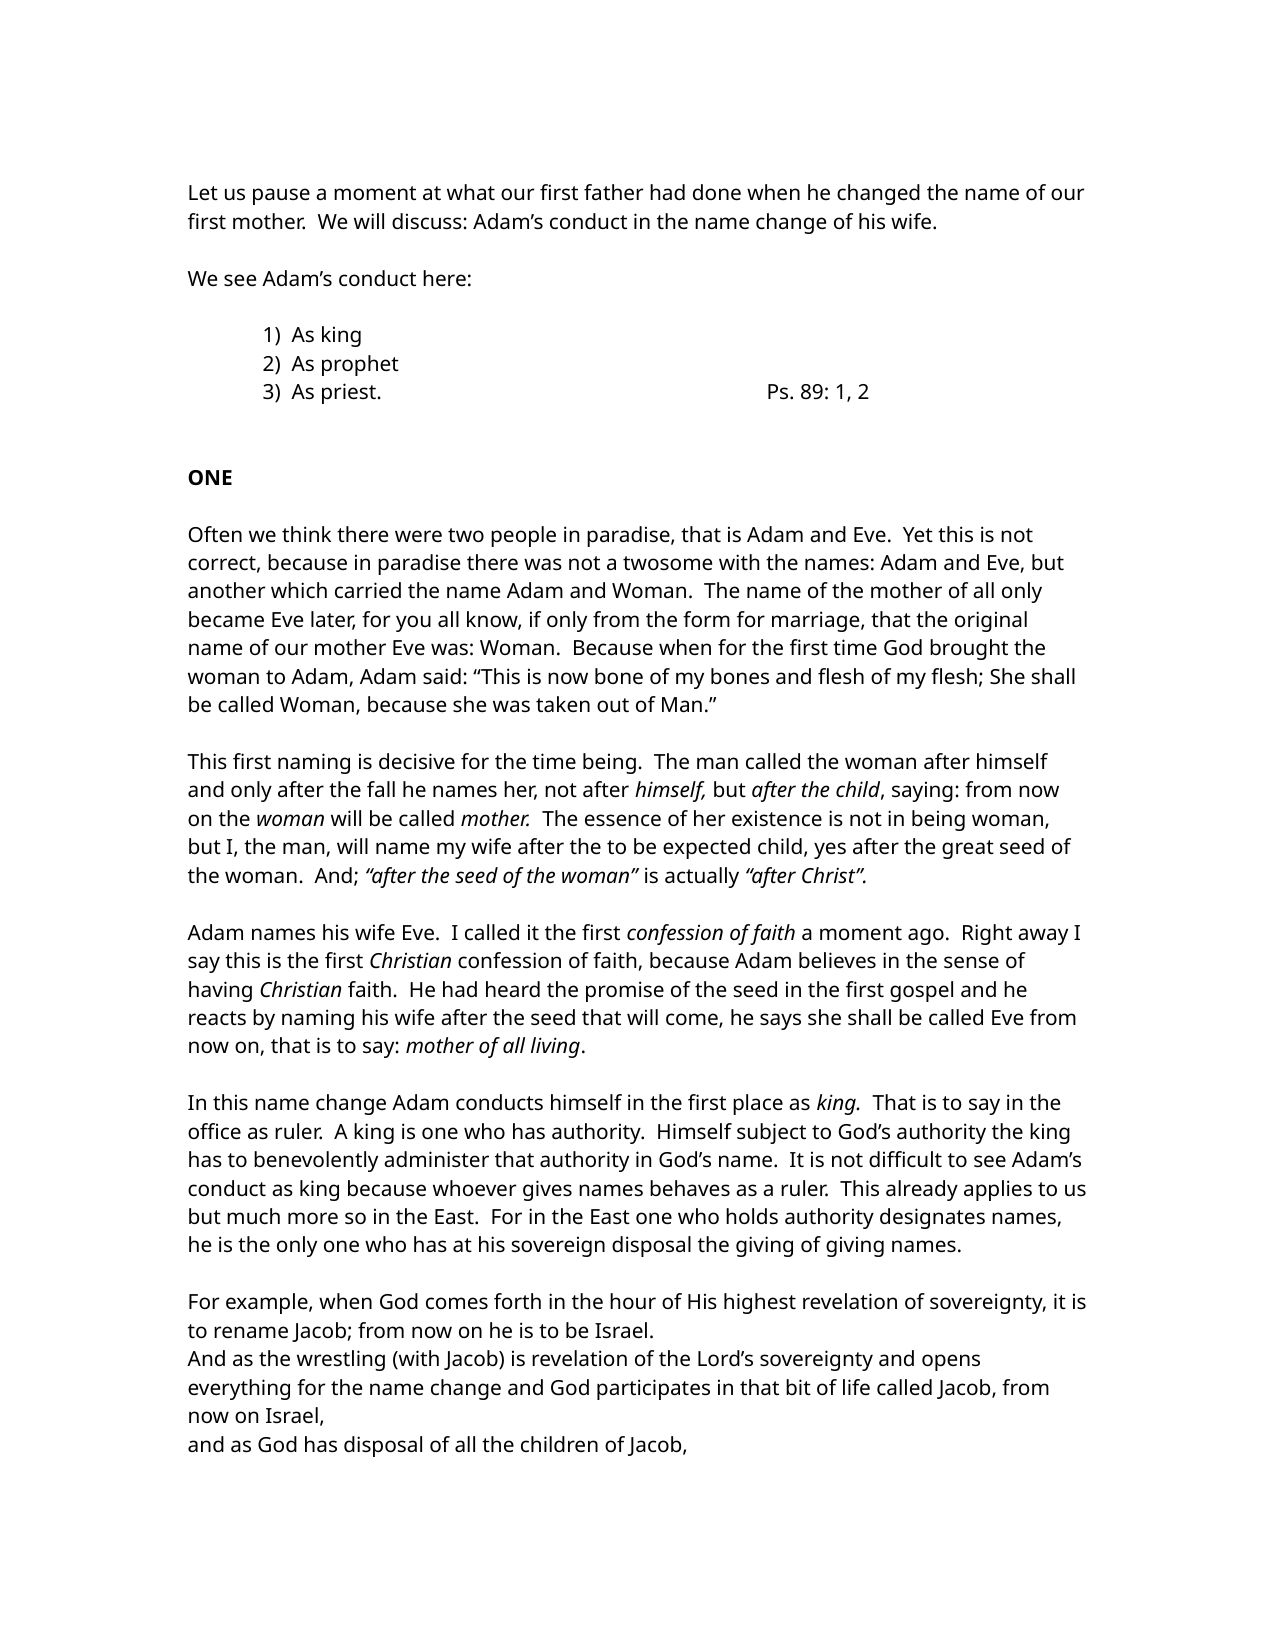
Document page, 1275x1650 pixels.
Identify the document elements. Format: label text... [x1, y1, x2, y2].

text and as God has disposal of all the children of Jacob, [187, 1430, 1087, 1458]
text 1) As king [187, 321, 1087, 349]
text We see Adam’s conduct here: [187, 264, 1087, 292]
text In this name change Adam conducts himself in the first place as king. That is to say in the office as ruler. A king is one who has authority. Himself subject to God’s authority the king has to benevolently administer that authority in God’s name. It is not difficult to see Adam’s conduct as king because whoever gives names behaves as a ruler. This already applies to us but much more so in the East. For in the East one who holds authority designates names, he is the only one who has at his sovereign disposal the giving of giving names. [187, 1088, 1087, 1259]
text For example, when God comes forth in the hour of His highest revelation of sovereignty, it is to rename Jacob; from now on he is to be Israel. [187, 1287, 1087, 1344]
text And as the wrestling (with Jacob) is revelation of the Lord’s sovereignty and opens everything for the name change and God participates in that bit of life called Jacob, from now on Israel, [187, 1344, 1087, 1430]
text Adam names his wife Eve. I called it the first confession of faith a moment ago. Right away I say this is the first Christian confession of faith, because Adam believes in the sense of having Christian faith. He had heard the promise of the seed in the first gospel and he reacts by naming his wife after the seed that will come, he says she shall be called Eve from now on, that is to say: mother of all living. [187, 918, 1087, 1060]
text This first naming is decisive for the time being. The man called the woman after himself and only after the fall he names her, not after himself, but after the child, saying: from now on the woman will be called mother. The essence of her existence is not in being woman, but I, the man, will name my wife after the to be expected child, yes after the great seed of the woman. And; “after the seed of the woman” is actually “after Christ”. [187, 747, 1087, 889]
text Let us pause a moment at what our first father had done when he changed the name of our first mother. We will discuss: Adam’s conduct in the name change of his wife. [187, 178, 1087, 235]
text 3) As priest. Ps. 89: 1, 2 [187, 377, 1087, 406]
text ONE [187, 463, 1087, 491]
text 2) As prophet [187, 349, 1087, 377]
text Often we think there were two people in paradise, that is Adam and Eve. Yet this is not correct, because in paradise there was not a twosome with the names: Adam and Eve, but another which carried the name Adam and Woman. The name of the mother of all only became Eve later, for you all know, if only from the form for marriage, that the original name of our mother Eve was: Woman. Because when for the first time God brought the woman to Adam, Adam said: “This is now bone of my bones and flesh of my flesh; She shall be called Woman, because she was taken out of Man.” [187, 520, 1087, 719]
